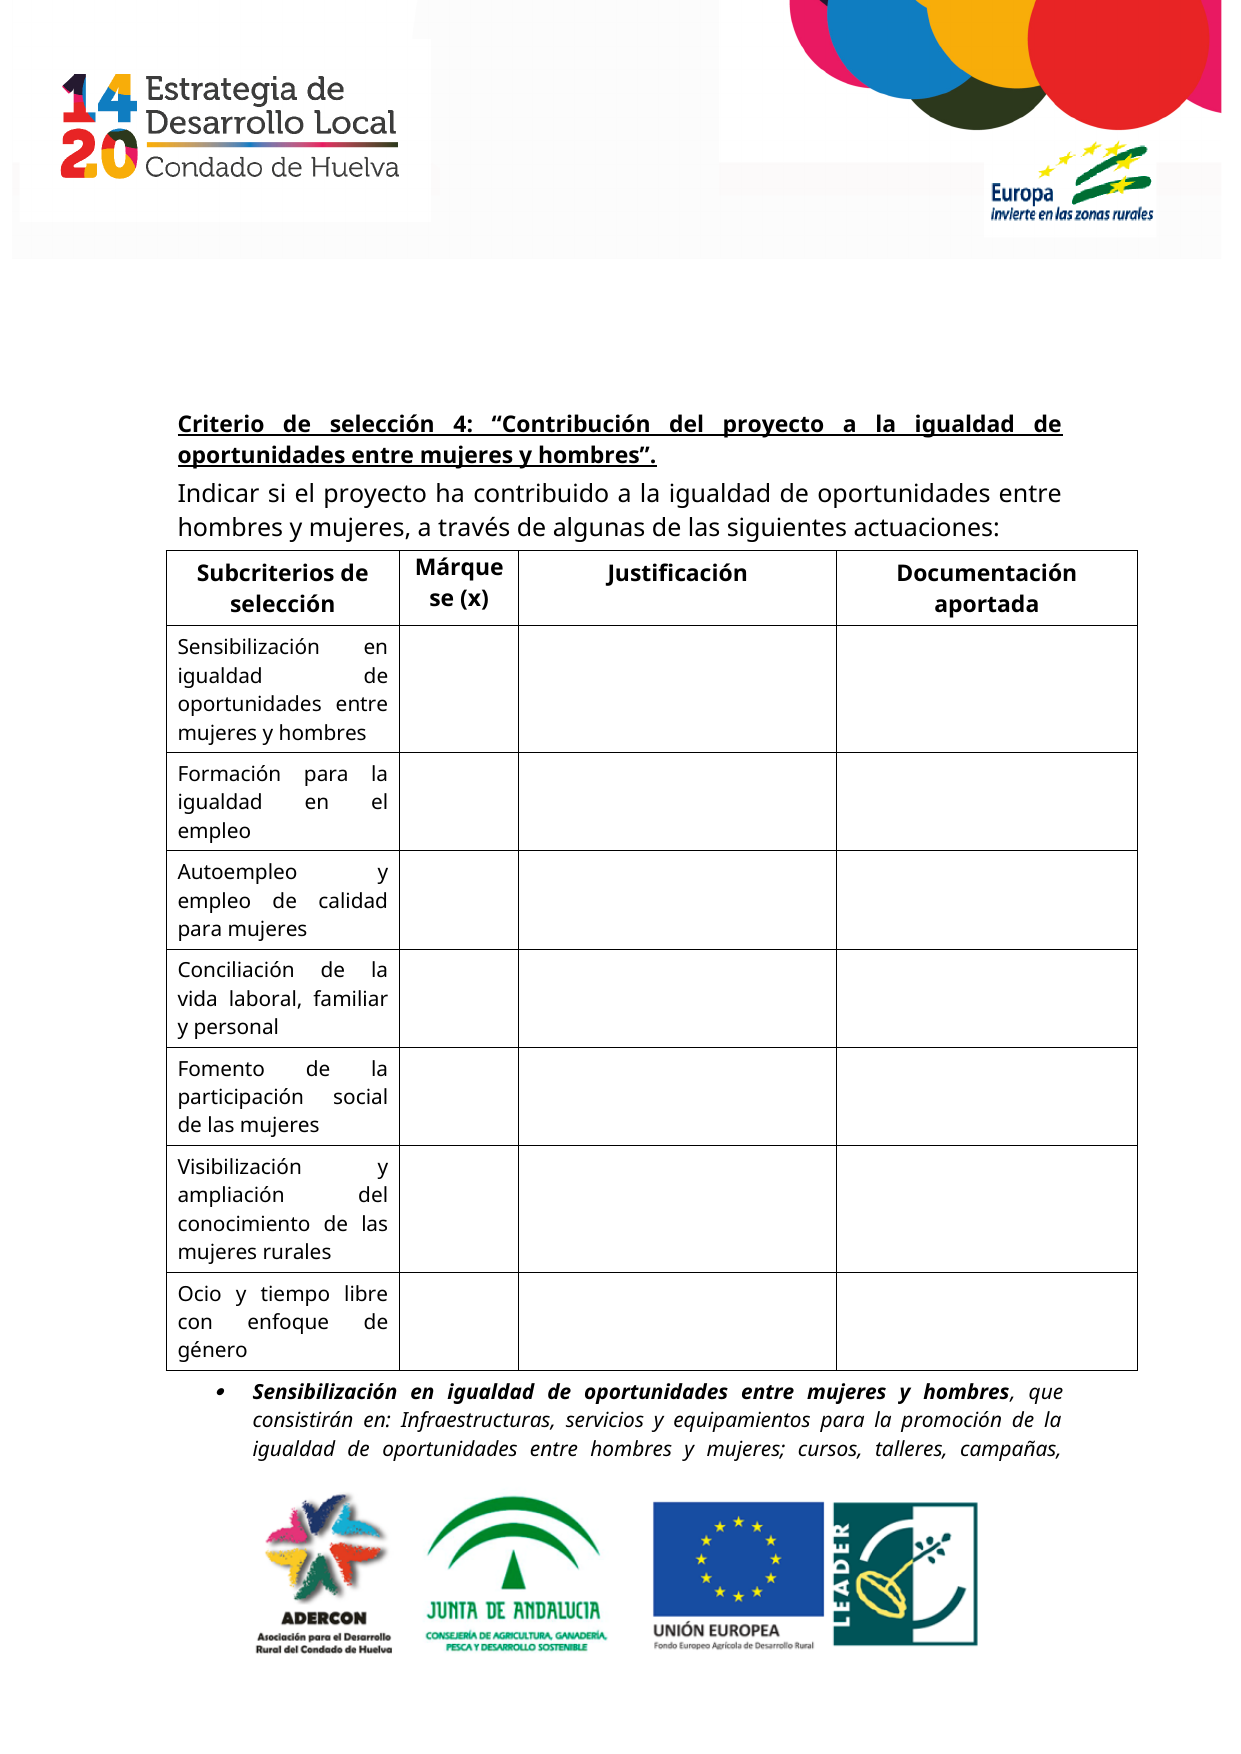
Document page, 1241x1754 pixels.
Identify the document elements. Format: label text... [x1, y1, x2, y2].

table_cell [400, 1048, 518, 1145]
picture [12, 0, 1222, 259]
table_cell [837, 626, 1137, 752]
table_cell [837, 1146, 1137, 1272]
table_cell [519, 1048, 836, 1145]
table_cell [519, 626, 836, 752]
table_cell Sensibilización en igualdad de oportunidades entre mujeres y hombres [167, 626, 399, 752]
text Criterio de selección 4: “Contribución del proyecto a la igualdad de oportunidades entre mujeres y hombres”. [177, 435, 1063, 470]
table_cell [400, 753, 518, 850]
table_cell [400, 851, 518, 948]
table_cell [837, 1048, 1137, 1145]
table_cell [400, 626, 518, 752]
table_cell Visibilización y ampliación del conocimiento de las mujeres rurales [167, 1146, 399, 1272]
table_cell Fomento de la participación social de las mujeres [167, 1048, 399, 1145]
table_cell Ocio y tiempo libre con enfoque de género [167, 1273, 399, 1370]
table_header Márquese (x) [400, 551, 518, 625]
text Indicar si el proyecto ha contribuido a la igualdad de oportunidades entre hombres y mujeres, a través de algunas de las siguientes actuaciones: [177, 476, 1063, 544]
table_cell [837, 950, 1137, 1047]
table_cell [400, 950, 518, 1047]
table_cell [400, 1273, 518, 1370]
table_header Documentación aportada [837, 551, 1137, 625]
table_header Justificación [519, 551, 836, 625]
table_header Subcriterios de selección [167, 551, 399, 625]
table_cell Conciliación de la vida laboral, familiar y personal [167, 950, 399, 1047]
table_cell Formación para la igualdad en el empleo [167, 753, 399, 850]
table_cell [519, 1146, 836, 1272]
table_cell [837, 753, 1137, 850]
table_cell [519, 1273, 836, 1370]
picture [246, 1477, 995, 1668]
table_cell [519, 950, 836, 1047]
table_cell [400, 1146, 518, 1272]
table_cell [519, 753, 836, 850]
table_cell [837, 851, 1137, 948]
text Criterio de selección 4: “Contribución del proyecto a la igualdad de oportunidades entre mujeres y hombres”. [177, 407, 1063, 434]
table_cell [519, 851, 836, 948]
table_cell Autoempleo y empleo de calidad para mujeres [167, 851, 399, 948]
table_cell [837, 1273, 1137, 1370]
